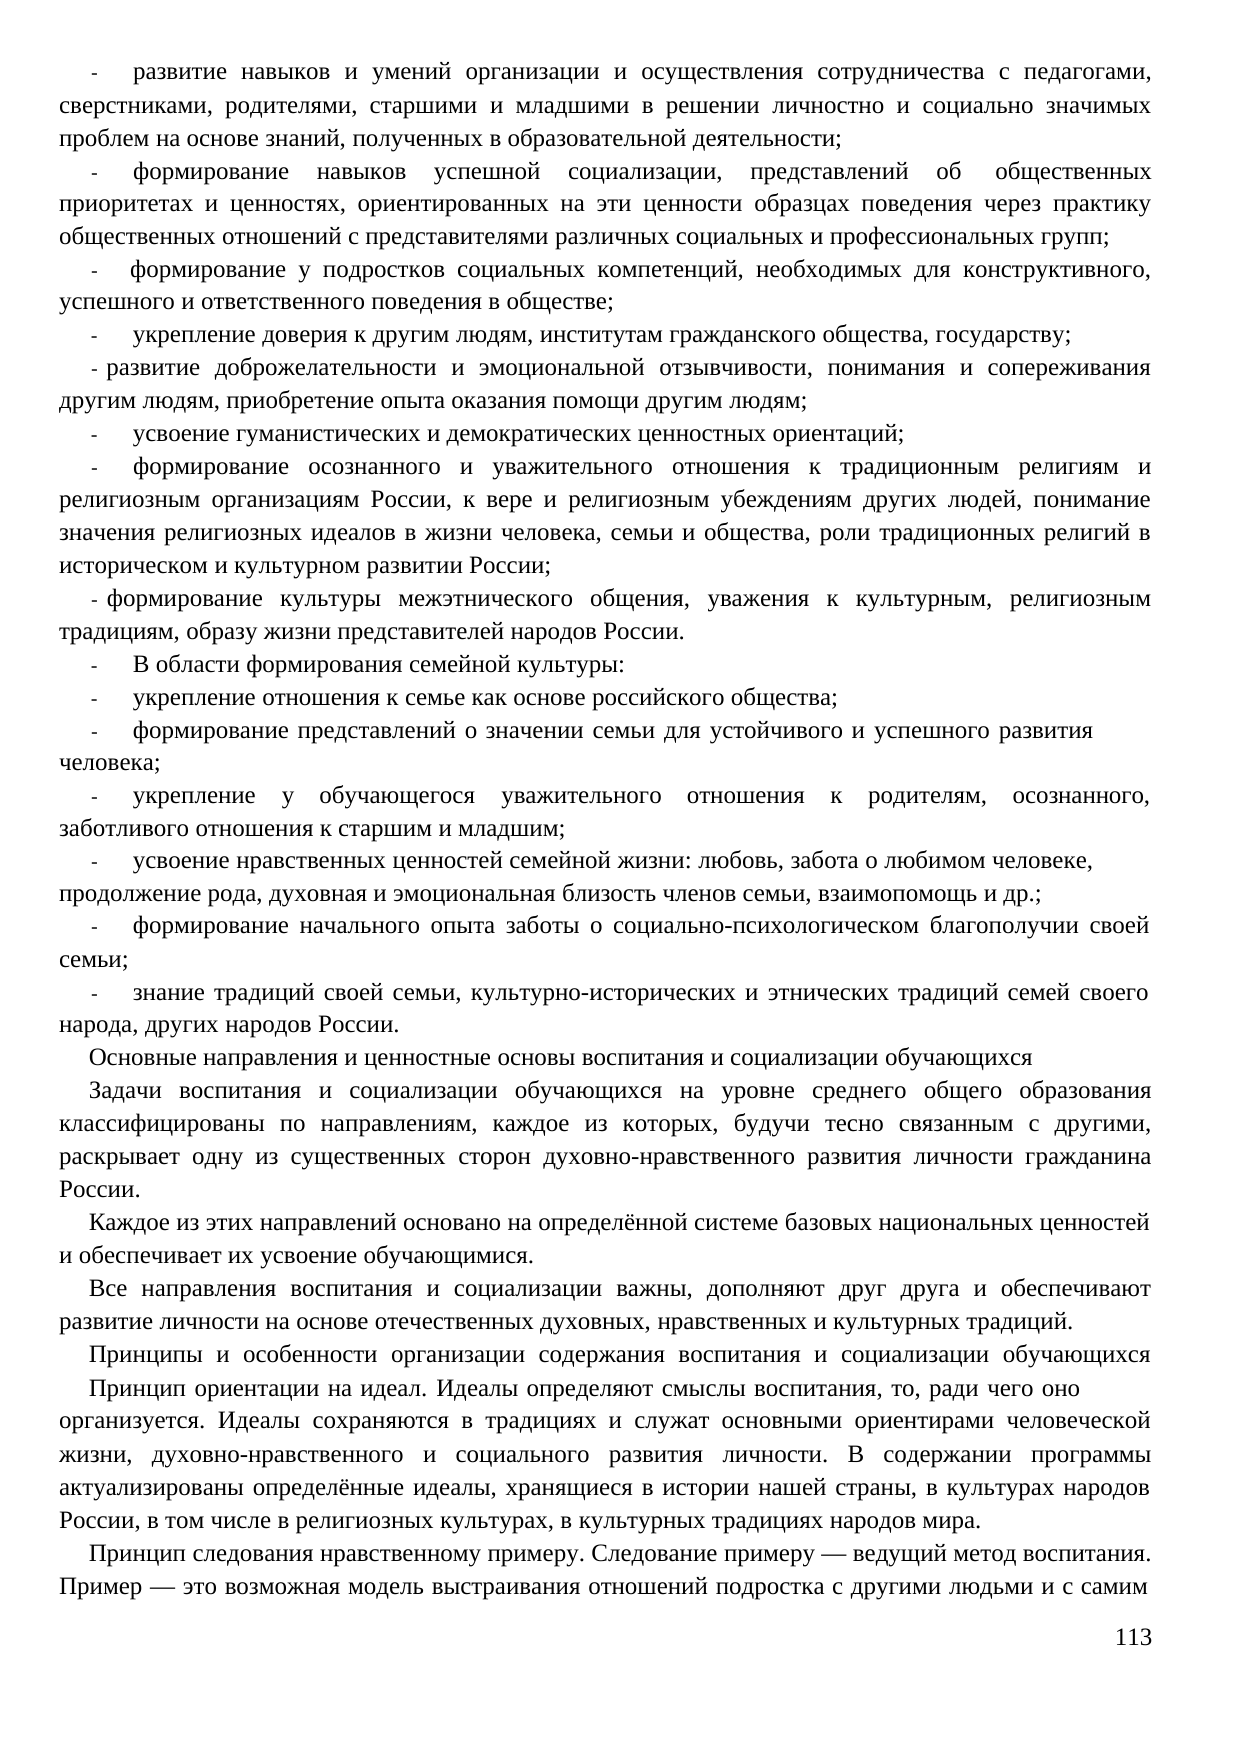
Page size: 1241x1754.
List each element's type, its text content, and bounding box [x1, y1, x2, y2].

list укрепление отношения к семье как основе российского общества; [88, 682, 1176, 711]
text Все направления воспитания и социализации важны, дополняют друг друга и обеспечивают развитие личности на основе отечественных духовных, нравственных и культурных традиций. [59, 1273, 1151, 1335]
text Принцип следования нравственному примеру. Следование примеру — ведущий метод воспитания. Пример — это возможная модель выстраивания отношений подростка с другими людьми и с самим [59, 1538, 1152, 1599]
list В области формирования семейной культуры: [88, 649, 1176, 678]
list формирование осознанного и уважительного отношения к традиционным религиям и религиозным организациям России, к вере и религиозным убеждениям других людей, понимание значения религиозных идеалов в жизни человека, семьи и общества, роли традиционных религий в историческом и культурном развитии России; [59, 451, 1152, 579]
text организуется. Идеалы сохраняются в традициях и служат основными ориентирами человеческой жизни, духовно-нравственного и социального развития личности. В содержании программы актуализированы определённые идеалы, хранящиеся в истории нашей страны, в культурах народов России, в том числе в религиозных культурах, в культурных традициях народов мира. [59, 1406, 1152, 1533]
list усвоение нравственных ценностей семейной жизни: любовь, забота о любимом человеке, продолжение рода, духовная и эмоциональная близость членов семьи, взаимопомощь и др.; [59, 845, 1152, 907]
list развитие доброжелательности и эмоциональной отзывчивости, понимания и сопереживания другим людям, приобретение опыта оказания помощи другим людям; [59, 352, 1151, 414]
text Каждое из этих направлений основано на определённой системе базовых национальных ценностей и обеспечивает их усвоение обучающимися. [59, 1207, 1151, 1269]
list знание традиций своей семьи, культурно-исторических и этнических традиций семей своего народа, других народов России. [59, 977, 1152, 1038]
list формирование культуры межэтнического общения, уважения к культурным, религиозным традициям, образу жизни представителей народов России. [59, 583, 1151, 645]
list формирование у подростков социальных компетенций, необходимых для конструктивного, успешного и ответственного поведения в обществе; [59, 254, 1152, 315]
list укрепление доверия к другим людям, институтам гражданского общества, государству; [88, 319, 1176, 348]
list развитие навыков и умений организации и осуществления сотрудничества с педагогами, сверстниками, родителями, старшими и младшими в решении личностно и социально значимых проблем на основе знаний, полученных в образовательной деятельности; [59, 56, 1151, 151]
list формирование начального опыта заботы о социально-психологическом благополучии своей семьи; [59, 911, 1152, 973]
text Основные направления и ценностные основы воспитания и социализации обучающихся [88, 1042, 1176, 1071]
list укрепление у обучающегося уважительного отношения к родителям, осознанного, заботливого отношения к старшим и младшим; [59, 780, 1151, 842]
list формирование представлений о значении семьи для устойчивого и успешного развития человека; [59, 715, 1152, 776]
text Принципы и особенности организации содержания воспитания и социализации обучающихся Принцип ориентации на идеал. Идеалы определяют смыслы воспитания, то, ради чего оно [88, 1339, 1152, 1401]
text Задачи воспитания и социализации обучающихся на уровне среднего общего образования классифицированы по направлениям, каждое из которых, будучи тесно связанным с другими, раскрывает одну из существенных сторон духовно-нравственного развития личности гражданина России. [59, 1075, 1152, 1203]
list формирование навыков успешной социализации, представлений об общественных приоритетах и ценностях, ориентированных на эти ценности образцах поведения через практику общественных отношений с представителями различных социальных и профессиональных групп; [59, 156, 1152, 249]
list усвоение гуманистических и демократических ценностных ориентаций; [88, 418, 1176, 447]
